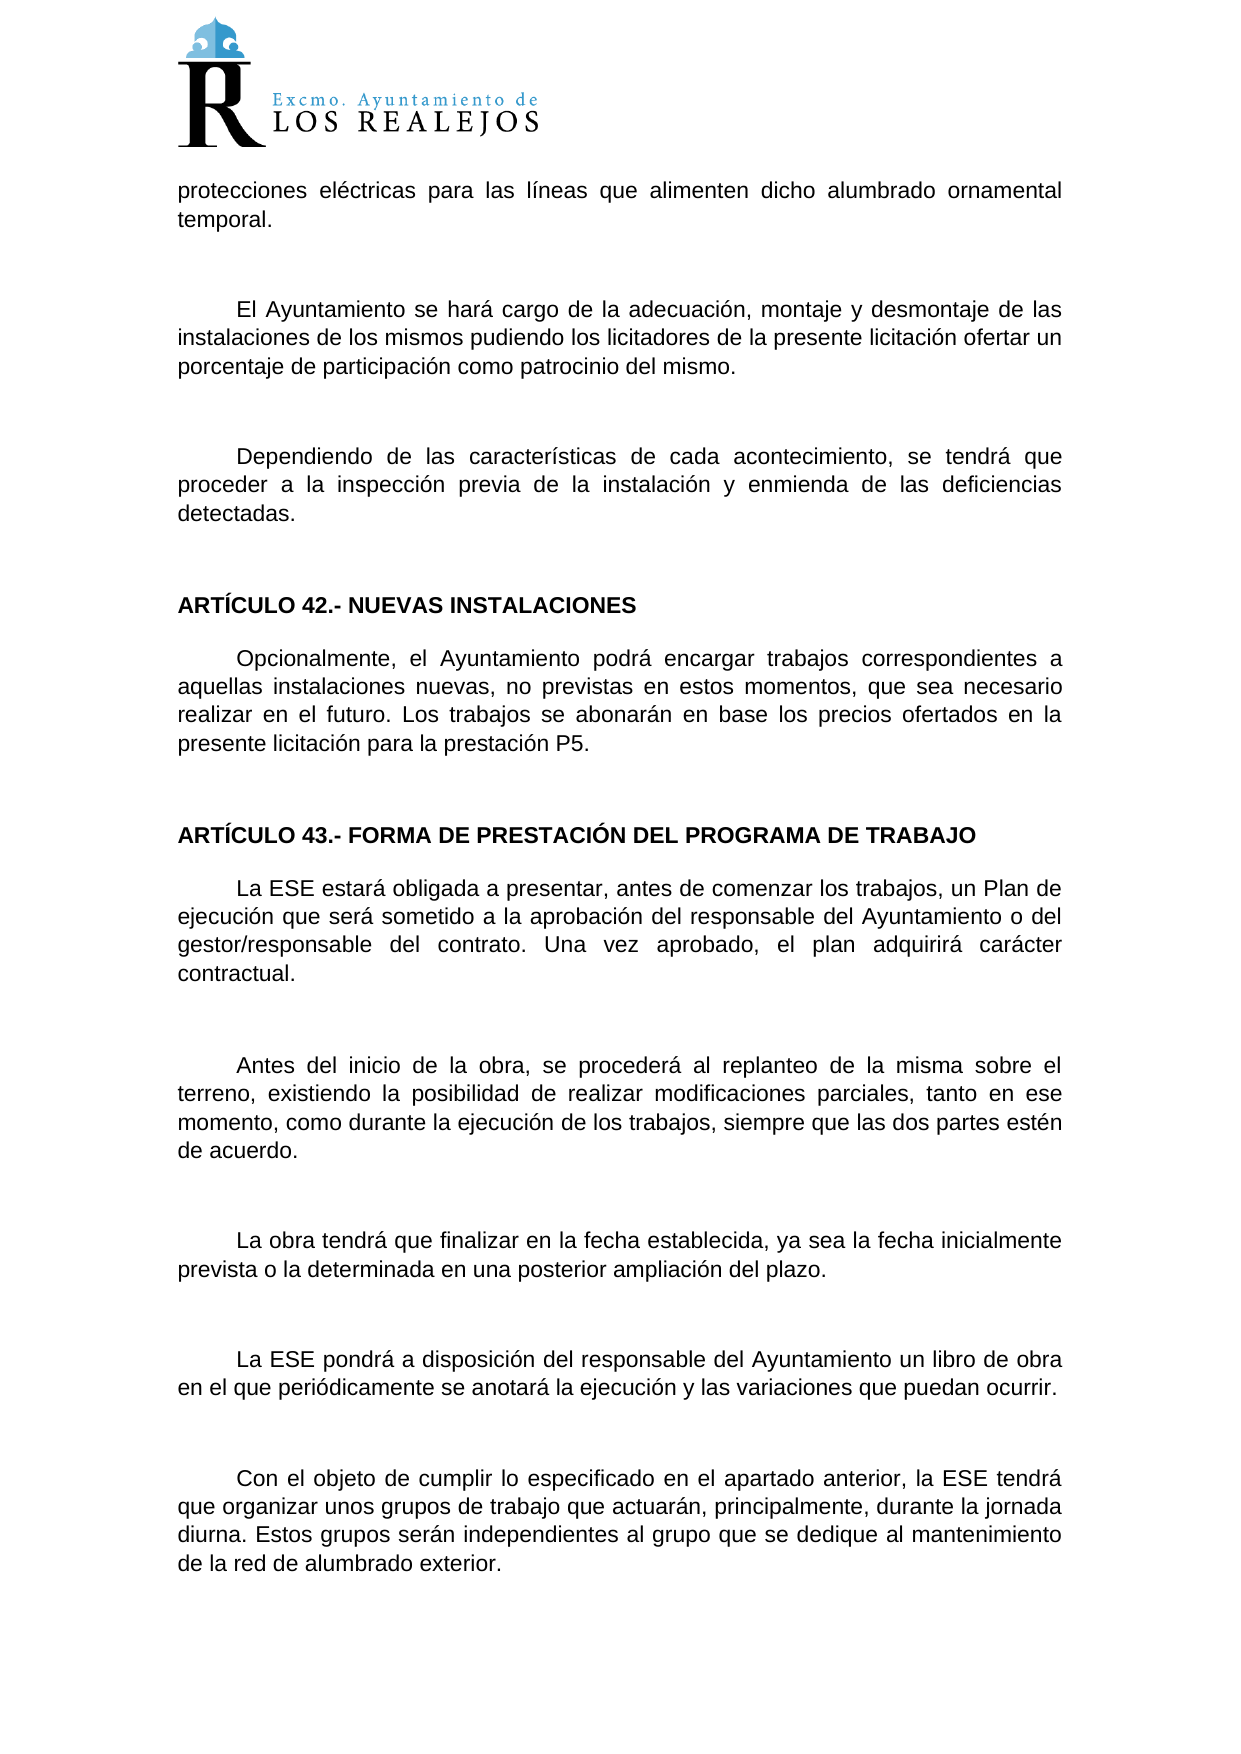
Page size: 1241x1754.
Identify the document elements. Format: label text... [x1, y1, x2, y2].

text El Ayuntamiento se hará cargo de la adecuación, montaje y desmontaje de las instalaciones de los mismos pudiendo los licitadores de la presente licitación ofertar un porcentaje de participación como patrocinio del mismo. [177, 296, 1063, 379]
text Con el objeto de cumplir lo especificado en el apartado anterior, tendrá que organizar unos grupos de trabajo que actuarán, principalmente, durante la jornada diurna. Estos grupos serán independientes al grupo que se dedique al mantenimiento de la red de alumbrado exterior. [177, 1464, 1063, 1576]
text Opcionalmente, el Ayuntamiento podrá encargar trabajos correspondientes a aquellas instalaciones nuevas, no previstas en estos momentos, que sea necesario realizar en el futuro. Los trabajos se abonarán en base los precios ofertados en la presente licitación para la prestación P5. [177, 644, 1063, 756]
text La obra tendrá que finalizar en la fecha establecida, ya sea la fecha inicialmente prevista o la determinada en una posterior ampliación del plazo. [177, 1227, 1063, 1282]
picture [177, 15, 539, 147]
text pondrá a disposición del responsable del Ayuntamiento un libro de obra en el que periódicamente se anotará la ejecución y las variaciones que puedan ocurrir. [177, 1346, 1063, 1401]
text Antes del inicio de la obra, se procederá al replanteo de la misma sobre el terreno, existiendo la posibilidad de realizar modificaciones parciales, tanto en ese momento, como durante la ejecución de los trabajos, siempre que las dos partes estén de acuerdo. [177, 1052, 1063, 1163]
text ARTÍCULO 42.- NUEVAS INSTALACIONES [177, 592, 1063, 618]
text estará obligada a presentar, antes de comenzar los trabajos, un Plan de ejecución que será sometido a la aprobación del responsable del Ayuntamiento o del gestor/responsable del contrato. Una vez aprobado, el plan adquirirá carácter contractual. [177, 874, 1063, 986]
text ARTÍCULO 43.- FORMA DE PRESTACIÓN DEL PROGRAMA DE TRABAJO [177, 822, 1063, 848]
text Dependiendo de las características de cada acontecimiento, se tendrá que proceder a la inspección previa de la instalación y enmienda de las deficiencias detectadas. [177, 443, 1063, 526]
